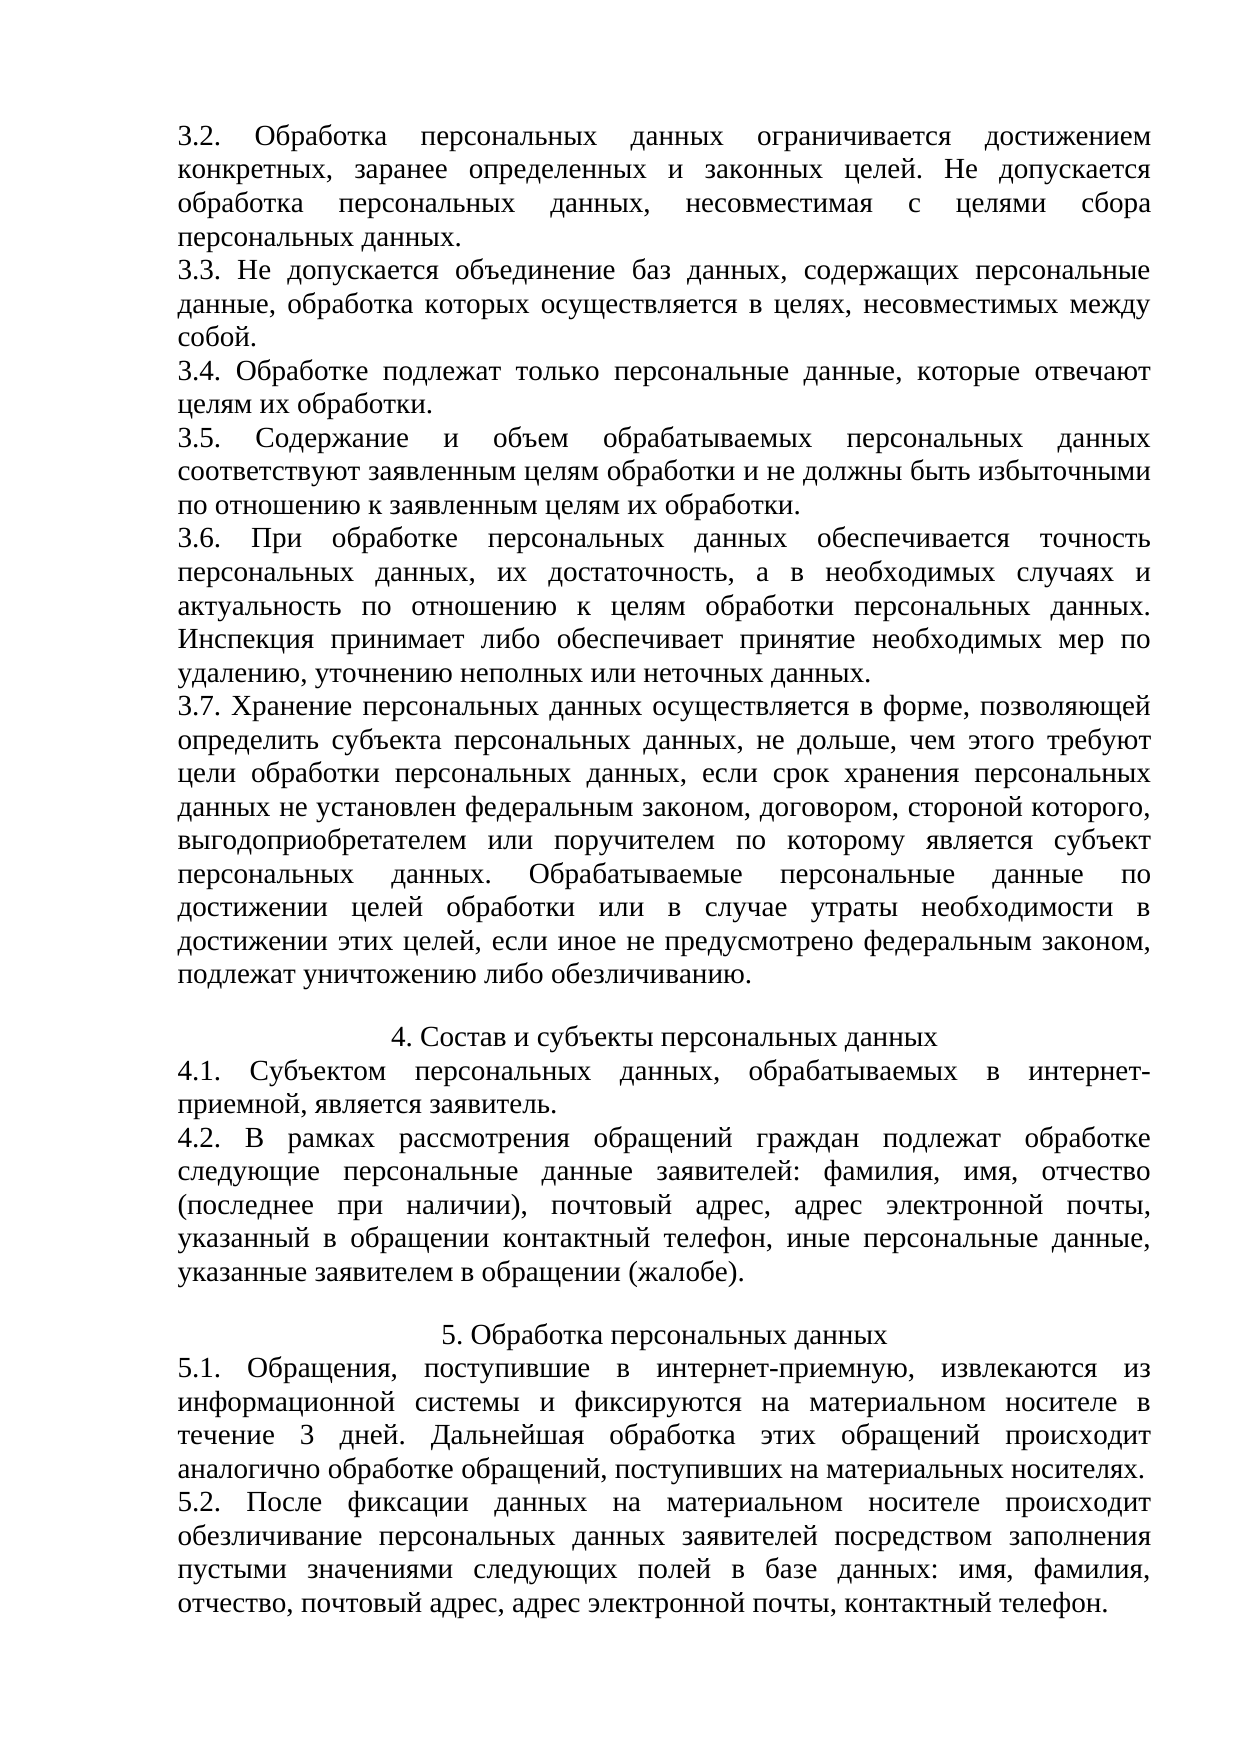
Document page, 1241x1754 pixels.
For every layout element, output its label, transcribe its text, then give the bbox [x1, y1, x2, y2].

text 5. Обработка персональных данных [177, 1317, 1152, 1350]
text 3.6. При обработке персональных данных обеспечивается точность персональных данных, их достаточность, а в необходимых случаях и актуальность по отношению к целям обработки персональных данных. Инспекция принимает либо обеспечивает принятие необходимых мер по удалению, уточнению неполных или неточных данных. [177, 521, 1152, 688]
text 4.1. Субъектом персональных данных, обрабатываемых в интернет-приемной, является заявитель. [177, 1053, 1152, 1120]
text 3.3. Не допускается объединение баз данных, содержащих персональные данные, обработка которых осуществляется в целях, несовместимых между собой. [177, 252, 1152, 353]
text 3.5. Содержание и объем обрабатываемых персональных данных соответствуют заявленным целям обработки и не должны быть избыточными по отношению к заявленным целям их обработки. [177, 420, 1152, 521]
text 4.2. В рамках рассмотрения обращений граждан подлежат обработке следующие персональные данные заявителей: фамилия, имя, отчество (последнее при наличии), почтовый адрес, адрес электронной почты, указанный в обращении контактный телефон, иные персональные данные, указанные заявителем в обращении (жалобе). [177, 1120, 1152, 1288]
text 3.7. Хранение персональных данных осуществляется в форме, позволяющей определить субъекта персональных данных, не дольше, чем этого требуют цели обработки персональных данных, если срок хранения персональных данных не установлен федеральным законом, договором, стороной которого, выгодоприобретателем или поручителем по которому является субъект персональных данных. Обрабатываемые персональные данные по достижении целей обработки или в случае утраты необходимости в достижении этих целей, если иное не предусмотрено федеральным законом, подлежат уничтожению либо обезличиванию. [177, 688, 1152, 990]
text 5.2. После фиксации данных на материальном носителе происходит обезличивание персональных данных заявителей посредством заполнения пустыми значениями следующих полей в базе данных: имя, фамилия, отчество, почтовый адрес, адрес электронной почты, контактный телефон. [177, 1484, 1152, 1619]
text 3.2. Обработка персональных данных ограничивается достижением конкретных, заранее определенных и законных целей. Не допускается обработка персональных данных, несовместимая с целями сбора персональных данных. [177, 118, 1152, 252]
text 4. Состав и субъекты персональных данных [177, 1019, 1152, 1053]
text 5.1. Обращения, поступившие в интернет-приемную, извлекаются из информационной системы и фиксируются на материальном носителе в течение 3 дней. Дальнейшая обработка этих обращений происходит аналогично обработке обращений, поступивших на материальных носителях. [177, 1350, 1152, 1484]
text 3.4. Обработке подлежат только персональные данные, которые отвечают целям их обработки. [177, 353, 1152, 420]
